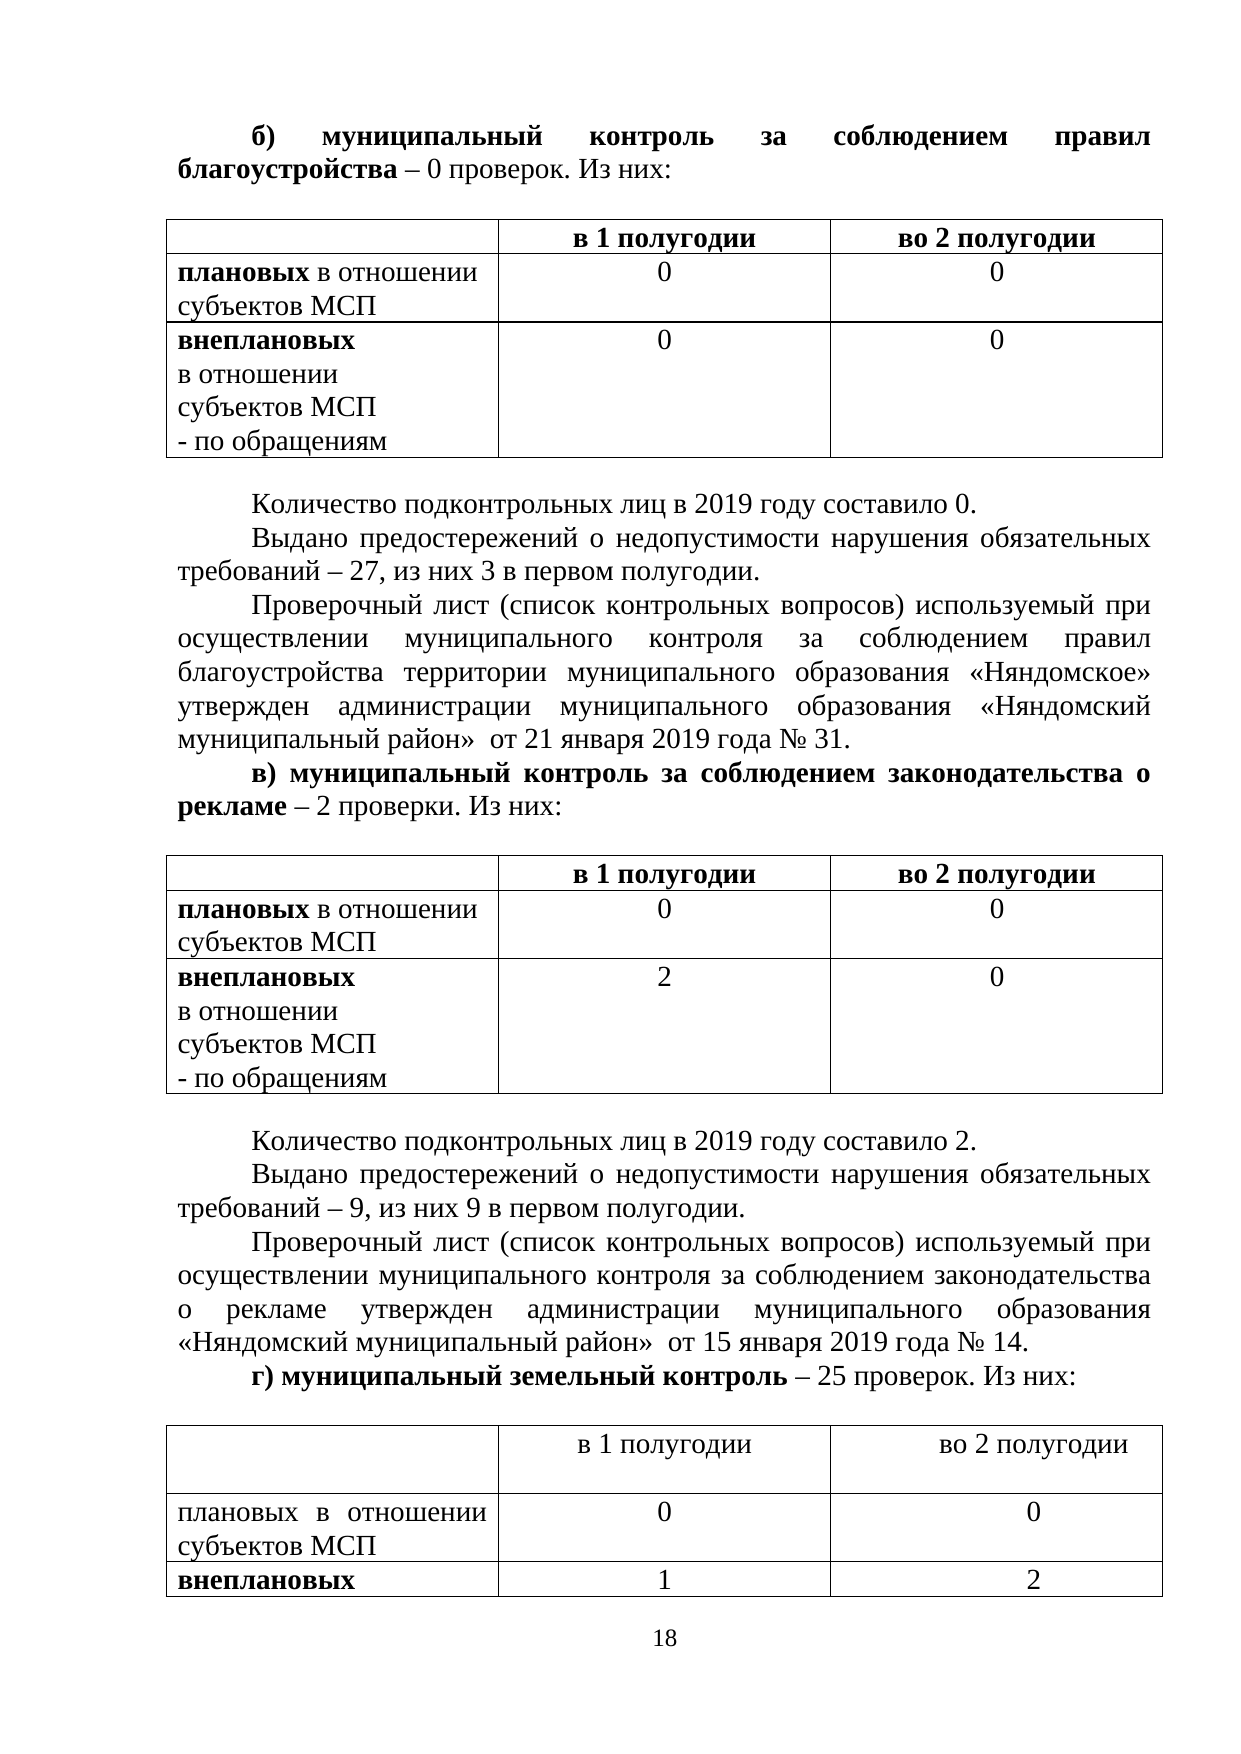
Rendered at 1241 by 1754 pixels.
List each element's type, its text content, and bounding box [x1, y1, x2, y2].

text Проверочный лист (список контрольных вопросов) используемый при осуществлении муниципального контроля за соблюдением законодательства о рекламе утвержден администрации муниципального образования «Няндомский муниципальный район» от 15 января 2019 года № 14. [177, 1224, 1152, 1358]
table_header во 2 полугодии [831, 856, 1162, 890]
text г) муниципальный земельный контроль – 25 проверок. Из них: [177, 1358, 1152, 1391]
table_header во 2 полугодии [831, 1426, 1162, 1493]
table_header [167, 856, 498, 890]
table_cell 0 [831, 254, 1162, 321]
table_cell плановых в отношении субъектов МСП [167, 891, 498, 958]
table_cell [167, 1562, 498, 1596]
table_header в 1 полугодии [499, 856, 830, 890]
text б) муниципальный контроль за соблюдением правил благоустройства – 0 проверок. Из них: [177, 118, 1152, 185]
table_cell плановых в отношении субъектов МСП [167, 254, 498, 321]
table_cell 0 [499, 323, 830, 457]
table_cell 0 [831, 891, 1162, 958]
table_cell внеплановых в отношении субъектов МСП - по обращениям [167, 323, 498, 457]
table_header во 2 полугодии [831, 220, 1162, 253]
table_cell 0 [831, 959, 1162, 1093]
table_header [167, 220, 498, 253]
text Проверочный лист (список контрольных вопросов) используемый при осуществлении муниципального контроля за соблюдением правил благоустройства территории муниципального образования «Няндомское» утвержден администрации муниципального образования «Няндомский муниципальный район» от 21 января 2019 года № 31. [177, 587, 1152, 755]
text в) муниципальный контроль за соблюдением законодательства о рекламе – 2 проверки. Из них: [177, 755, 1152, 822]
table_cell 2 [831, 1562, 1162, 1596]
table_cell внеплановых в отношении субъектов МСП - по обращениям [167, 959, 498, 1093]
table_cell 0 [499, 1494, 830, 1561]
text Выдано предостережений о недопустимости нарушения обязательных требований – 27, из них 3 в первом полугодии. [177, 520, 1152, 587]
table_cell 0 [831, 323, 1162, 457]
table_cell 0 [499, 254, 830, 321]
table_header [167, 1426, 498, 1493]
text Количество подконтрольных лиц в 2019 году составило 0. [177, 486, 1152, 520]
text Количество подконтрольных лиц в 2019 году составило 2. [177, 1123, 1152, 1157]
table_cell 0 [831, 1494, 1162, 1561]
table_cell 2 [499, 959, 830, 1093]
table_cell 1 [499, 1562, 830, 1596]
table_cell плановых в отношении субъектов МСП [167, 1494, 498, 1561]
table_header в 1 полугодии [499, 220, 830, 253]
table_cell 0 [499, 891, 830, 958]
table_header в 1 полугодии [499, 1426, 830, 1493]
text Выдано предостережений о недопустимости нарушения обязательных требований – 9, из них 9 в первом полугодии. [177, 1157, 1152, 1224]
